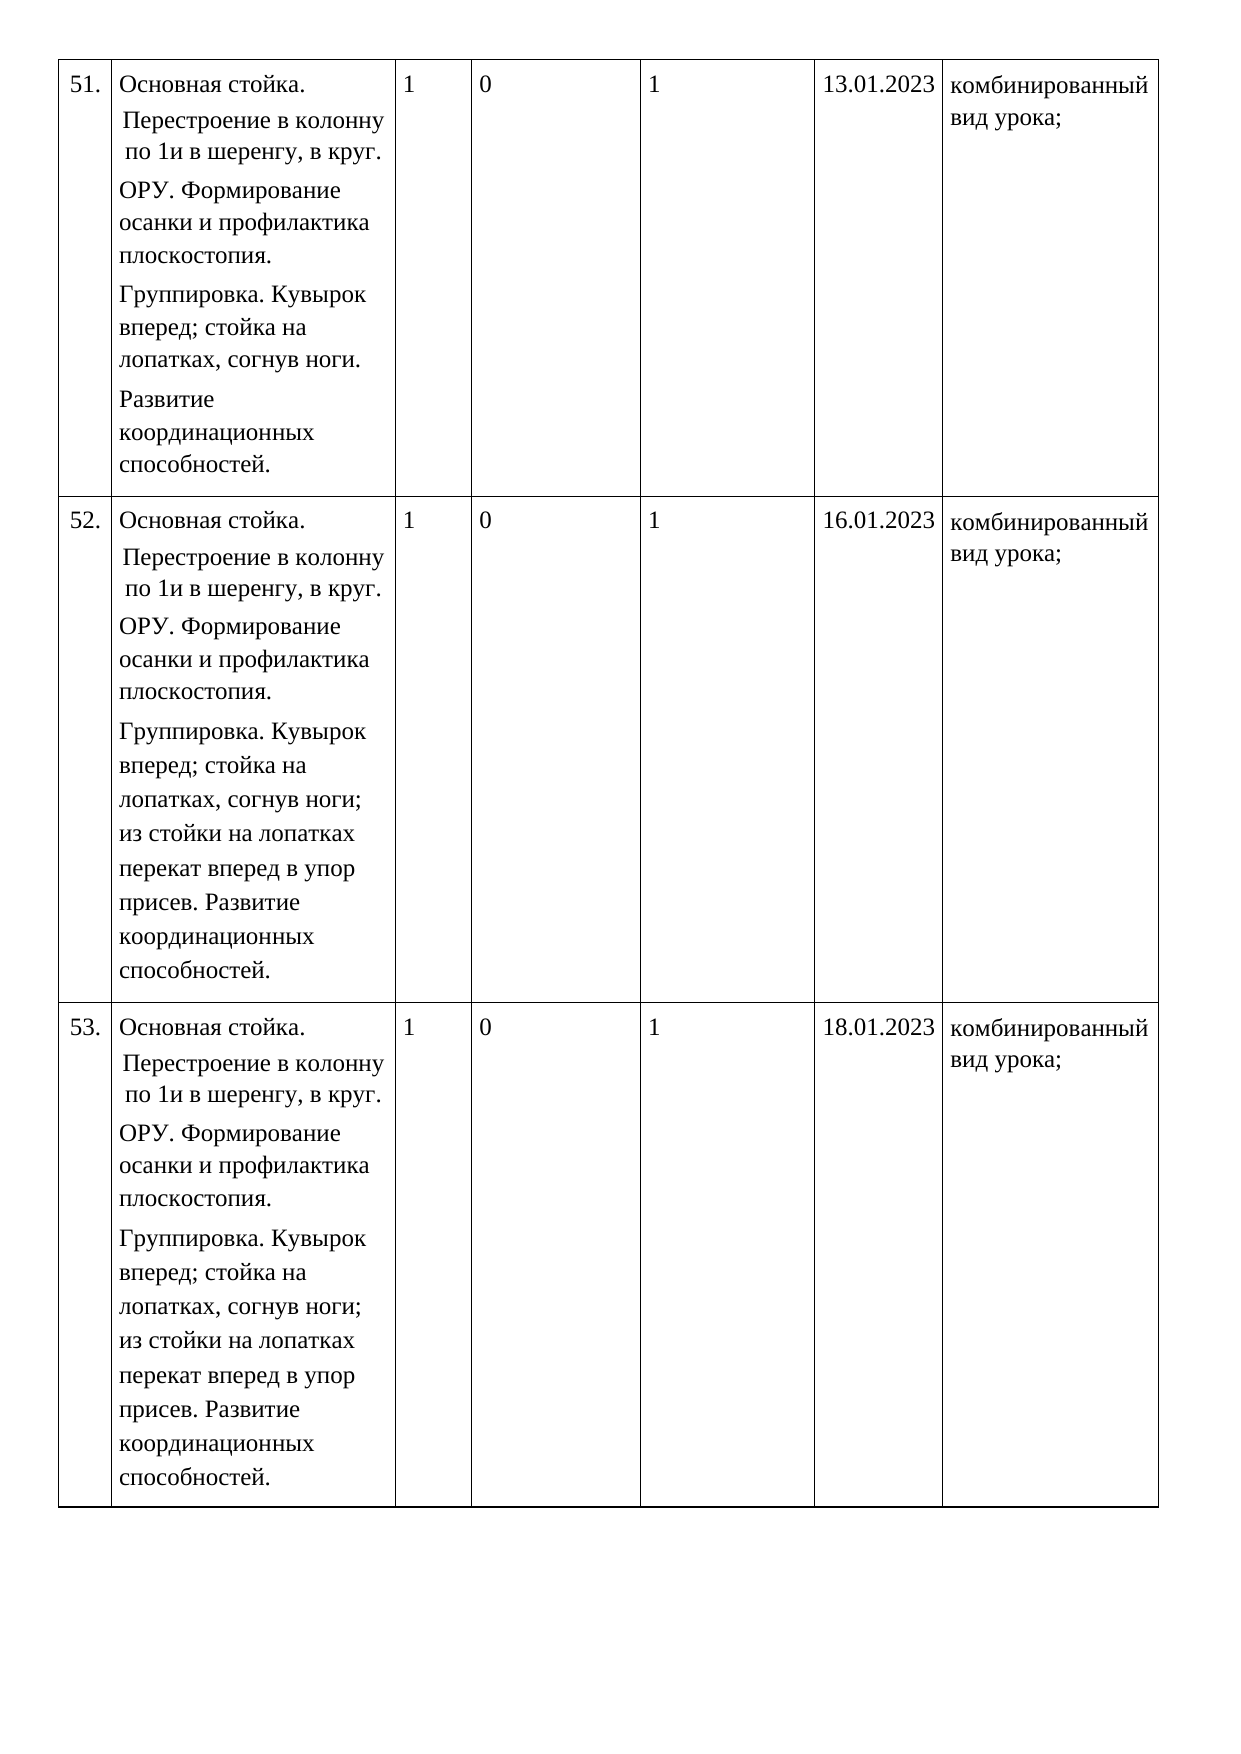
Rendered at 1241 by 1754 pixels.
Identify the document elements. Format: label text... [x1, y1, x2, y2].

table_header Основная стойка. Перестроение в колонну по 1и в шеренгу, в круг. ОРУ. Формирование осанки и профилактика плоскостопия. Группировка. Кувырок вперед; стойка на лопатках, согнув ноги. Развитие координационных способностей. [112, 60, 395, 496]
table_cell 0 [472, 1003, 640, 1506]
table_header 13.01.2023 [815, 60, 942, 496]
table_cell 16.01.2023 [815, 497, 942, 1002]
table_cell комбинированный вид урока; [943, 1003, 1158, 1506]
table_cell 53. [59, 1003, 111, 1506]
table_cell 1 [396, 1003, 471, 1506]
table_cell 1 [396, 497, 471, 1002]
table_cell 52. [59, 497, 111, 1002]
table_header 51. [59, 60, 111, 496]
table_cell 18.01.2023 [815, 1003, 942, 1506]
table_header комбинированный вид урока; [943, 60, 1158, 496]
table_cell 1 [641, 497, 814, 1002]
table_cell Основная стойка. Перестроение в колонну по 1и в шеренгу, в круг. ОРУ. Формирование осанки и профилактика плоскостопия. Группировка. Кувырок вперед; стойка на лопатках, согнув ноги; из стойки на лопатках перекат вперед в упор присев. Развитие координационных способностей. [112, 1003, 395, 1506]
table_header 0 [472, 60, 640, 496]
table_header 1 [396, 60, 471, 496]
table_cell 0 [472, 497, 640, 1002]
table_cell 1 [641, 1003, 814, 1506]
table_cell Основная стойка. Перестроение в колонну по 1и в шеренгу, в круг. ОРУ. Формирование осанки и профилактика плоскостопия. Группировка. Кувырок вперед; стойка на лопатках, согнув ноги; из стойки на лопатках перекат вперед в упор присев. Развитие координационных способностей. [112, 497, 395, 1002]
table_header 1 [641, 60, 814, 496]
table_cell комбинированный вид урока; [943, 497, 1158, 1002]
